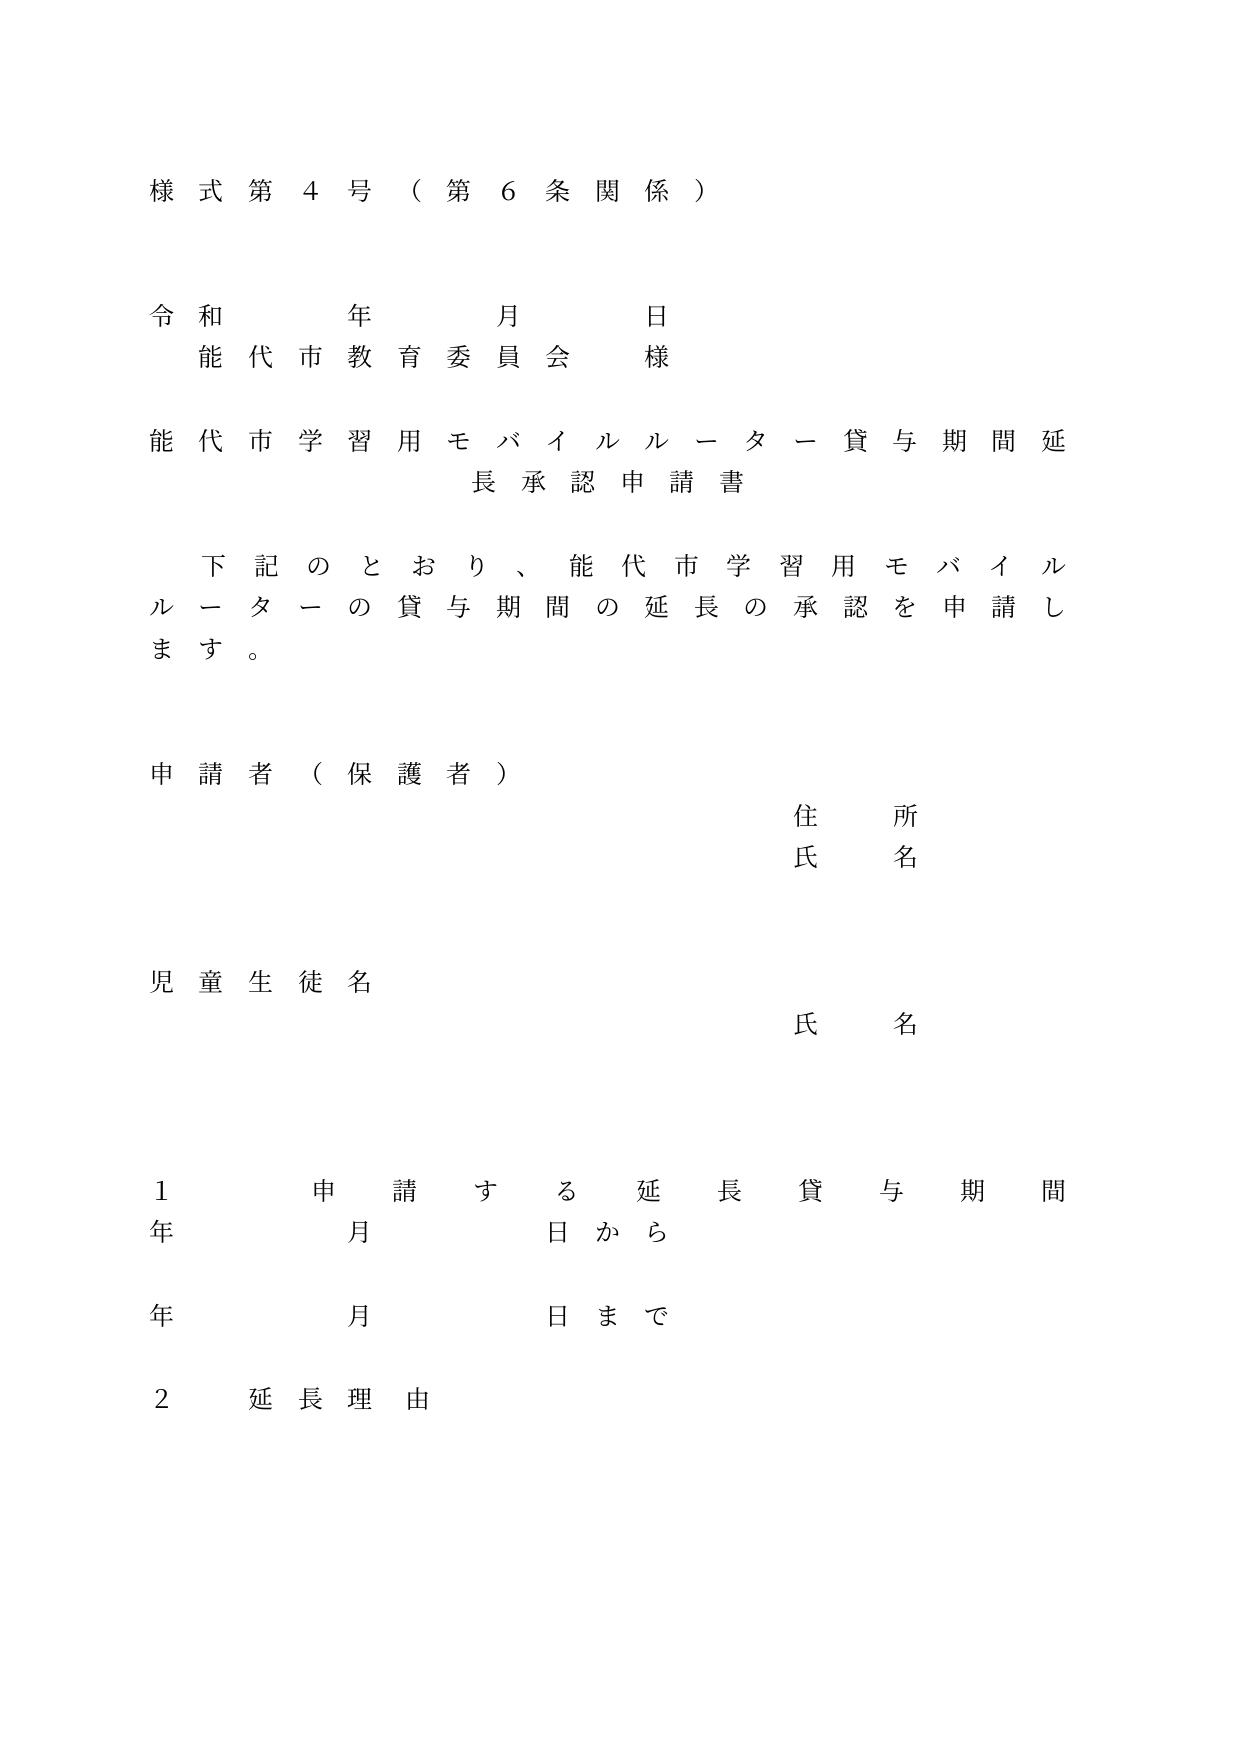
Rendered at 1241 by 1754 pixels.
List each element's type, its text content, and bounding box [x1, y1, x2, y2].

text 年 月 日まで [149, 1252, 1091, 1335]
text 能代市学習用モバイルルーター貸与期間延長承認申請書 [149, 419, 1091, 502]
text 下記のとおり、能代市学習用モバイルルーターの貸与期間の延長の承認を申請します。 [149, 544, 1091, 669]
text ２ 延長理由 [149, 1377, 1091, 1419]
text １ 申請する延長貸与期間 年 月 日から [149, 1169, 1091, 1252]
text 能代市教育委員会 様 [149, 335, 1091, 377]
text 令和 年 月 日 [149, 252, 1091, 335]
text 様式第４号（第６条関係） [149, 169, 1091, 210]
text 児童生徒名 [149, 919, 1091, 1002]
text 氏 名 [149, 1002, 1091, 1044]
text 住 所 [149, 794, 1091, 835]
text 氏 名 [149, 835, 1091, 877]
text 申請者（保護者） [149, 710, 1091, 794]
